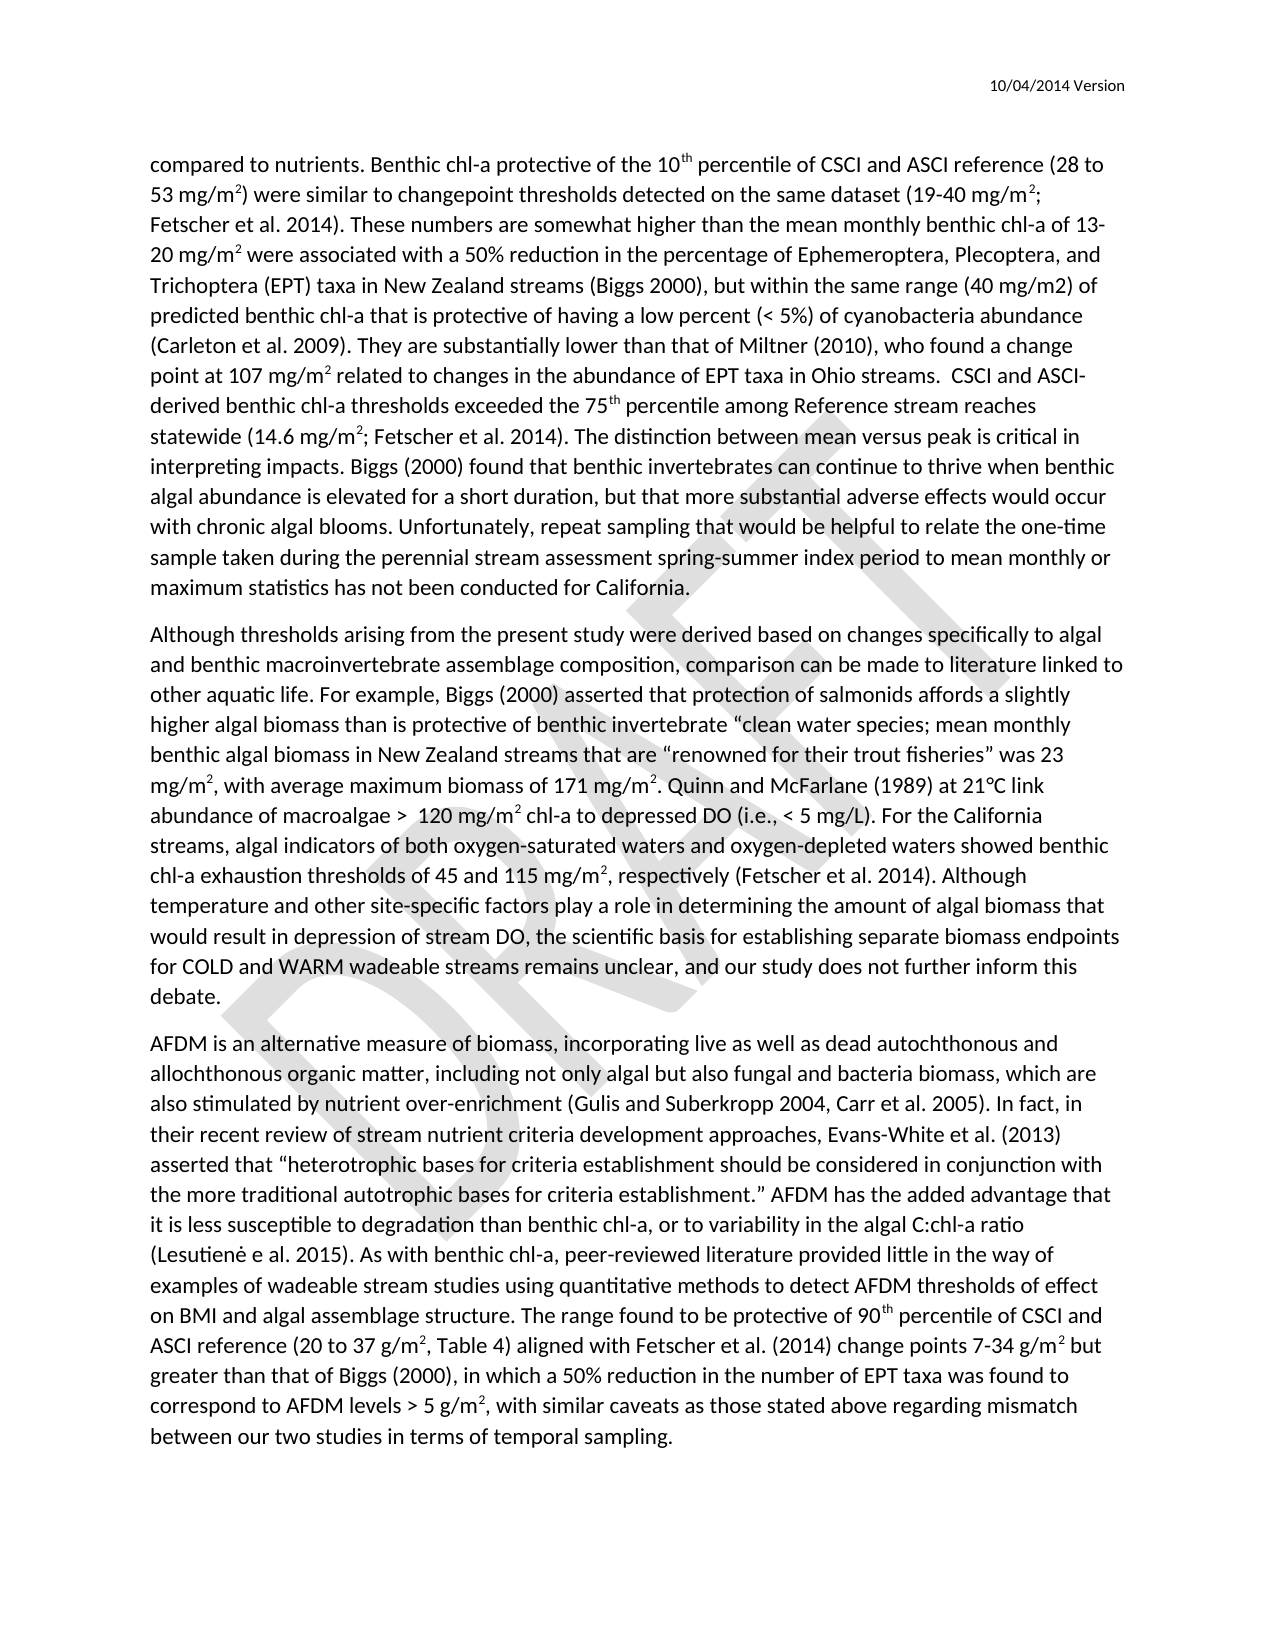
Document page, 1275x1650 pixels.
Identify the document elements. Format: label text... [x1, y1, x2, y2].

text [150, 150, 1125, 601]
text AFDM is an alternative measure of biomass, incorporating live as well as dead autochthonous and allochthonous organic matter, including not only algal but also fungal and bacteria biomass, which are also stimulated by nutrient over-enrichment (Gulis and Suberkropp 2004, Carr et al. 2005). In fact, in their recent review of stream nutrient criteria development approaches, Evans-White et al. (2013) asserted that “heterotrophic bases for criteria establishment should be considered in conjunction with the more traditional autotrophic bases for criteria establishment.” AFDM has the added advantage that it is less susceptible to degradation than benthic chl-a, or to variability in the algal C:chl-a ratio (Lesutienė e al. 2015). As with benthic chl-a, peer-reviewed literature provided little in the way of examples of wadeable stream studies using quantitative methods to detect AFDM thresholds of effect on BMI and algal assemblage structure. The range found to be protective of 90th percentile of CSCI and ASCI reference (20 to 37 g/m2, Table 4) aligned with Fetscher et al. (2014) change points 7-34 g/m2 but greater than that of Biggs (2000), in which a 50% reduction in the number of EPT taxa was found to correspond to AFDM levels > 5 g/m2, with similar caveats as those stated above regarding mismatch between our two studies in terms of temporal sampling. [150, 1029, 1125, 1450]
text Although thresholds arising from the present study were derived based on changes specifically to algal and benthic macroinvertebrate assemblage composition, comparison can be made to literature linked to other aquatic life. For example, Biggs (2000) asserted that protection of salmonids affords a slightly higher algal biomass than is protective of benthic invertebrate “clean water species; mean monthly benthic algal biomass in New Zealand streams that are “renowned for their trout fisheries” was 23 mg/m2, with average maximum biomass of 171 mg/m2. Quinn and McFarlane (1989) at 21°C link abundance of macroalgae > 120 mg/m2 chl-a to depressed DO (i.e., < 5 mg/L). For the California streams, algal indicators of both oxygen-saturated waters and oxygen-depleted waters showed benthic chl-a exhaustion thresholds of 45 and 115 mg/m2, respectively (Fetscher et al. 2014). Although temperature and other site-specific factors play a role in determining the amount of algal biomass that would result in depression of stream DO, the scientific basis for establishing separate biomass endpoints for COLD and WARM wadeable streams remains unclear, and our study does not further inform this debate. [150, 620, 1125, 1010]
